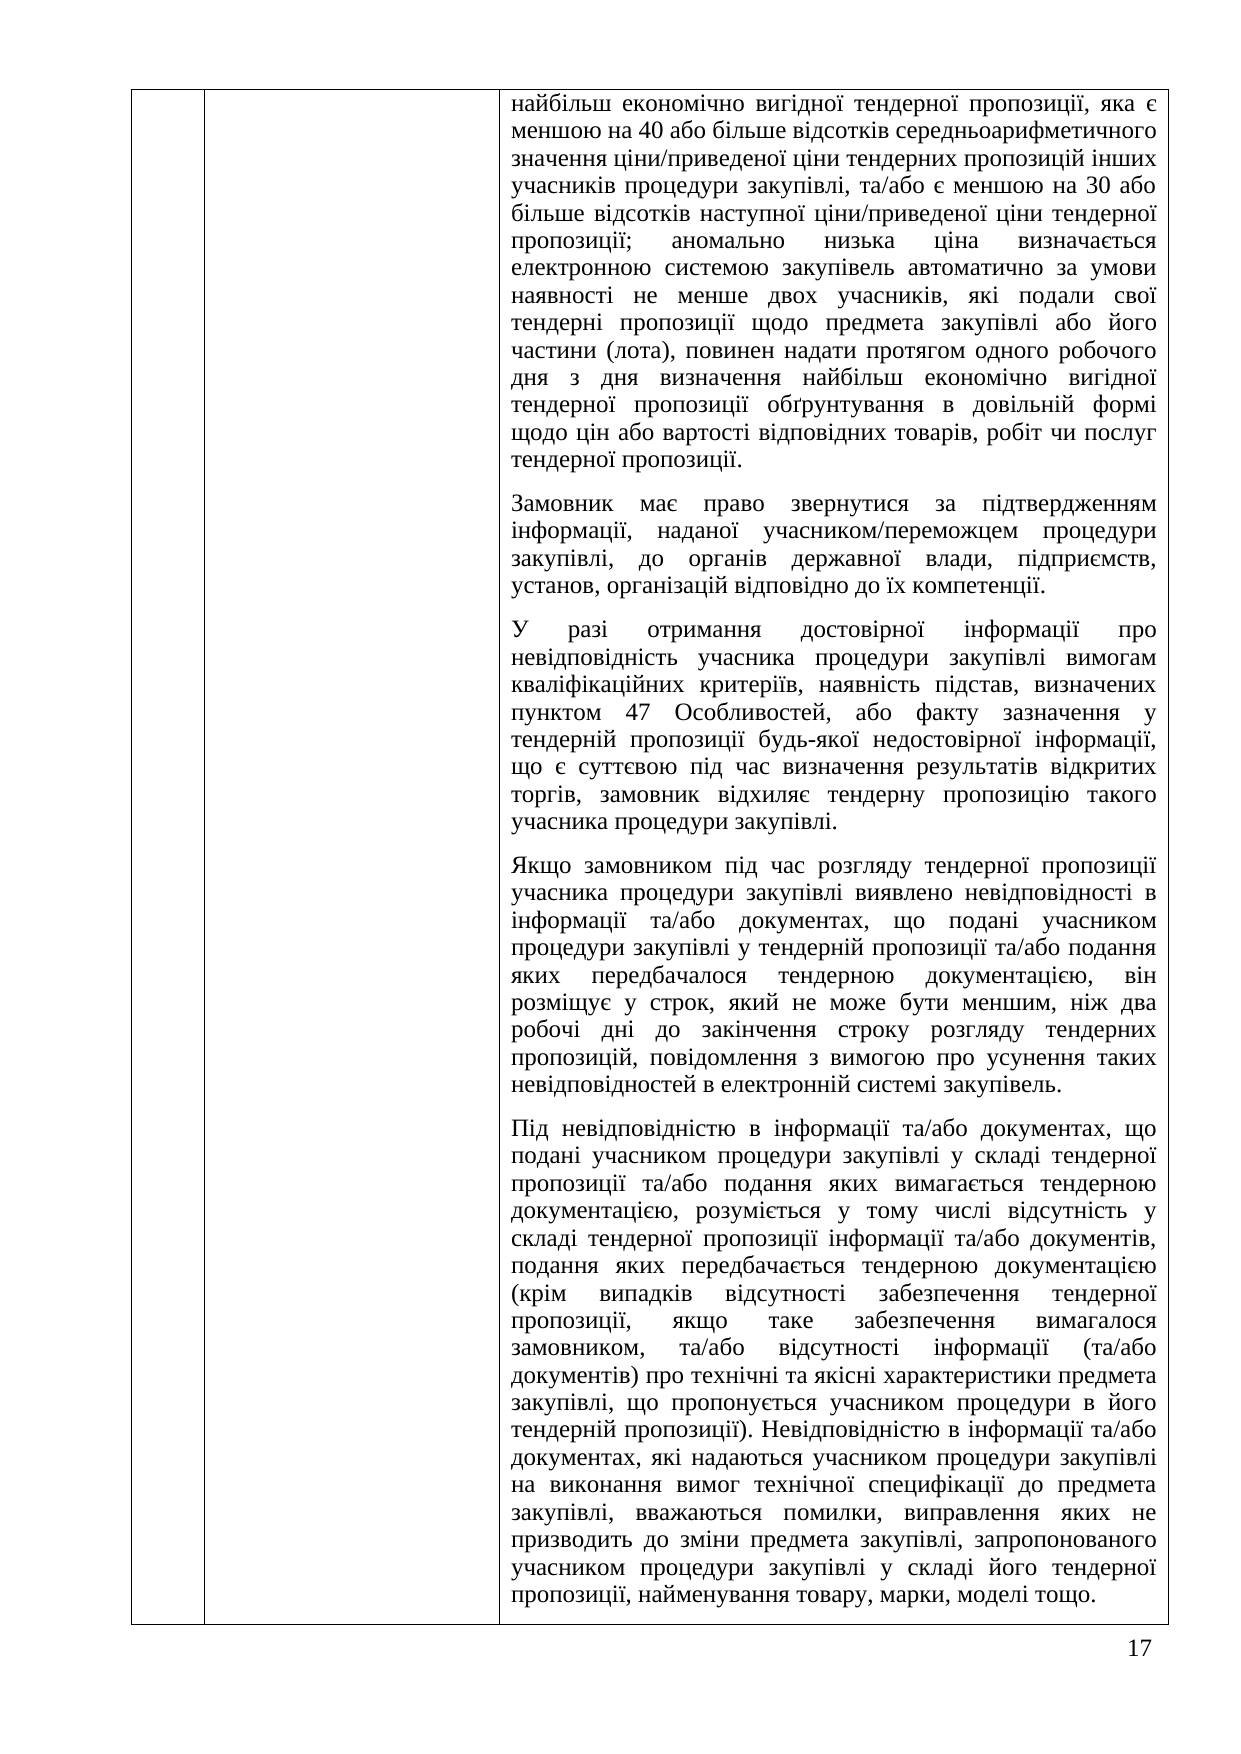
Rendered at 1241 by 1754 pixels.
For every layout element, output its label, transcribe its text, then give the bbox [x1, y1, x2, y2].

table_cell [500, 90, 1168, 1624]
table_cell 1 [132, 90, 204, 1624]
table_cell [205, 90, 499, 1624]
